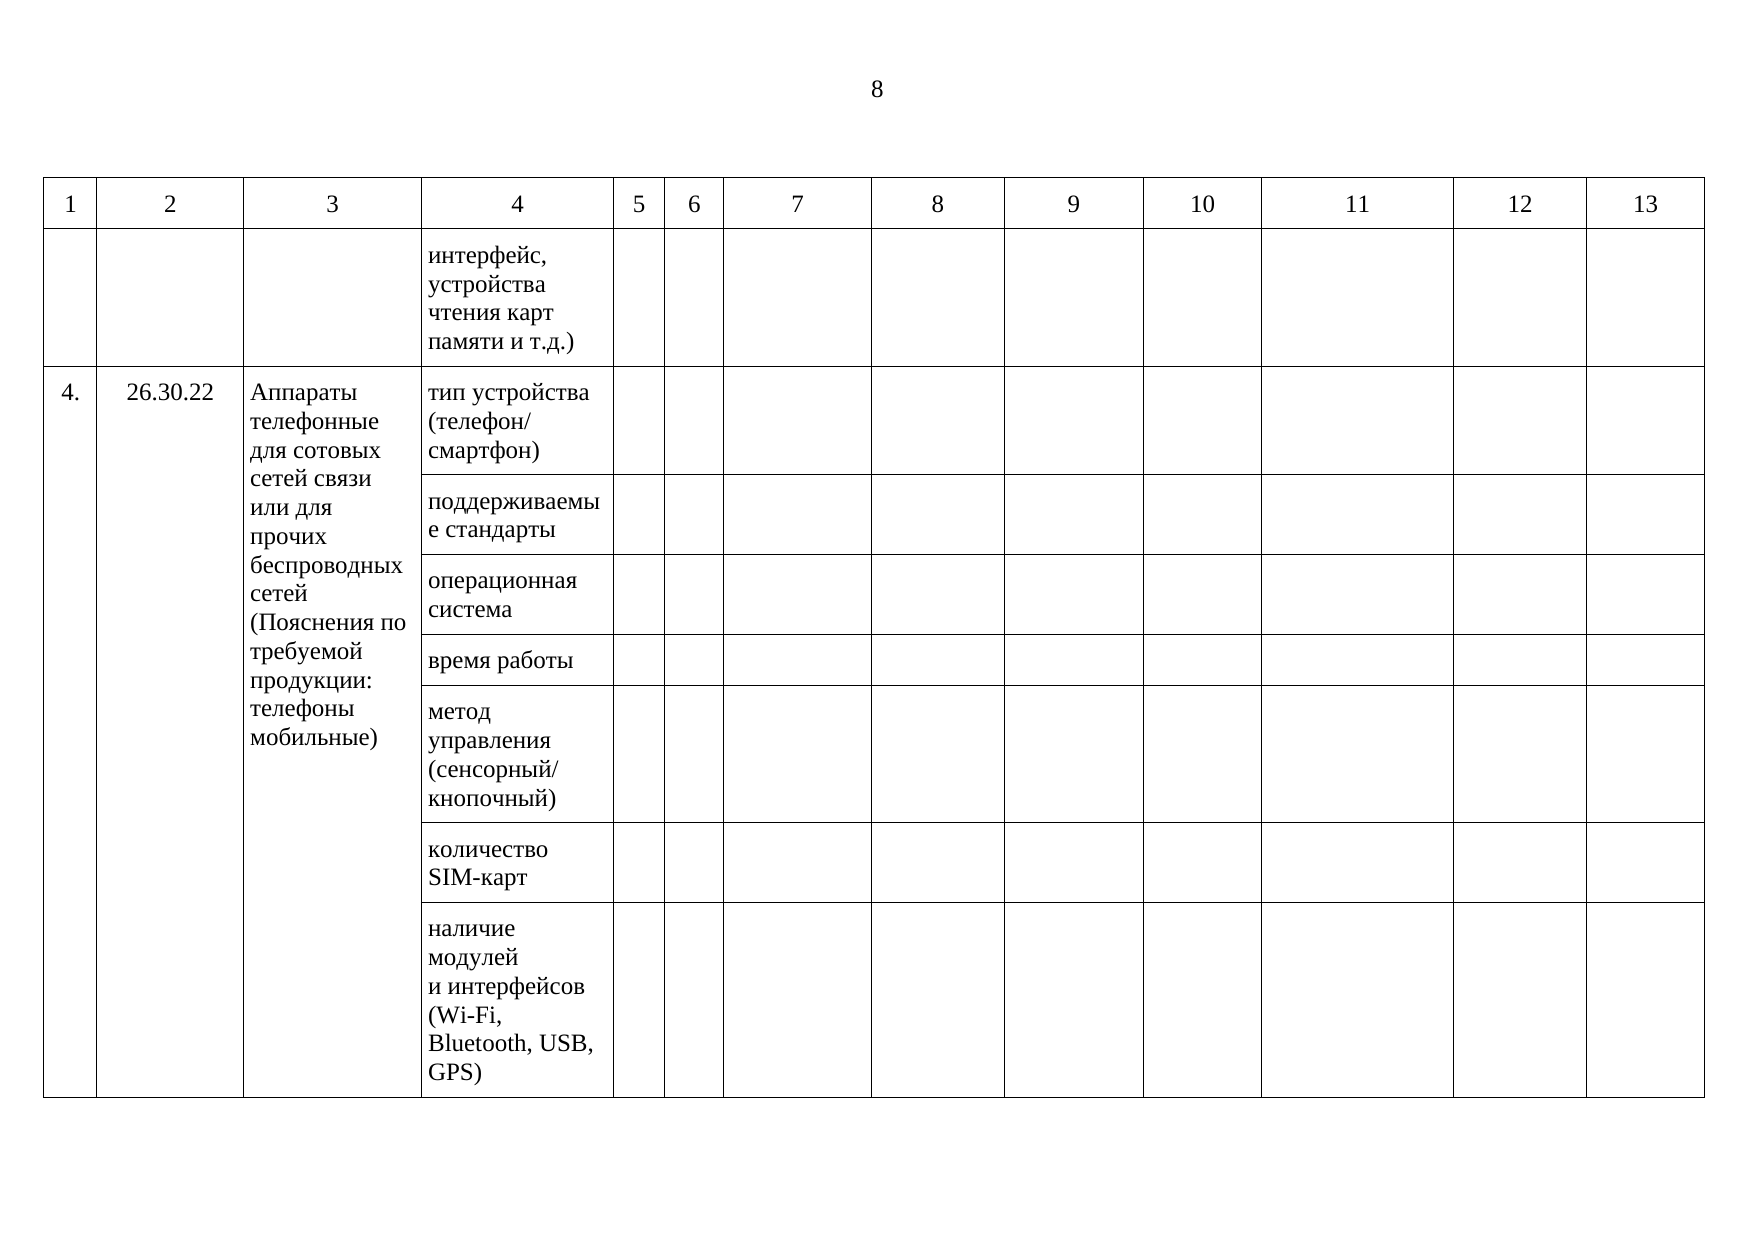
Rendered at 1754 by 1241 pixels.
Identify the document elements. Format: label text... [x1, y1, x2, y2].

table_cell [1587, 903, 1704, 1097]
table_cell [665, 686, 723, 822]
table_cell [724, 635, 871, 685]
table_cell [1144, 475, 1261, 554]
table_cell Аппараты телефонные для сотовых сетей связи или для прочих беспроводных сетей (Пояснения по требуемой продукции: телефоны мобильные) [244, 367, 421, 1097]
table_header 4 [422, 178, 613, 228]
table_header 2 [97, 178, 243, 228]
table_cell [724, 367, 871, 474]
table_cell [1262, 686, 1453, 822]
table_cell [614, 635, 664, 685]
table_cell [1262, 367, 1453, 474]
table_cell [1005, 555, 1143, 634]
table_cell [1454, 903, 1586, 1097]
table_cell [872, 686, 1004, 822]
table_cell [665, 475, 723, 554]
table_cell [614, 823, 664, 902]
table_cell [614, 686, 664, 822]
table_cell [1587, 229, 1704, 366]
table_header 8 [872, 178, 1004, 228]
table_header 10 [1144, 178, 1261, 228]
table_cell [1144, 903, 1261, 1097]
table_cell [1454, 367, 1586, 474]
table_cell [1262, 823, 1453, 902]
table_cell количество SIM-карт [422, 823, 613, 902]
table_cell метод управления (сенсорный/ кнопочный) [422, 686, 613, 822]
table_cell [1454, 229, 1586, 366]
table_header 3 [244, 178, 421, 228]
table_header 13 [1587, 178, 1704, 228]
table_cell [1454, 823, 1586, 902]
table_cell [1262, 635, 1453, 685]
table_cell [1144, 823, 1261, 902]
table_header 11 [1262, 178, 1453, 228]
table_cell [665, 635, 723, 685]
table_cell [724, 229, 871, 366]
table_cell [1005, 635, 1143, 685]
table_cell [1144, 229, 1261, 366]
table_cell [1005, 903, 1143, 1097]
table_cell [614, 903, 664, 1097]
table_cell [872, 635, 1004, 685]
table_cell [665, 367, 723, 474]
table_cell [1005, 475, 1143, 554]
table_cell 26.30.22 [97, 367, 243, 1097]
table_cell поддерживаемые стандарты [422, 475, 613, 554]
table_cell [1587, 475, 1704, 554]
table_cell тип устройства (телефон/ смартфон) [422, 367, 613, 474]
table_cell [1454, 475, 1586, 554]
table_cell [872, 555, 1004, 634]
table_cell [724, 823, 871, 902]
table_cell [1262, 555, 1453, 634]
table_header 6 [665, 178, 723, 228]
table_cell [1005, 367, 1143, 474]
table_cell операционная система [422, 555, 613, 634]
table_cell [872, 823, 1004, 902]
table_cell [665, 903, 723, 1097]
table_cell [1144, 555, 1261, 634]
table_cell [665, 555, 723, 634]
table_cell [1454, 686, 1586, 822]
table_cell [1144, 635, 1261, 685]
table_cell [724, 903, 871, 1097]
table_cell [872, 475, 1004, 554]
table_cell [614, 367, 664, 474]
table_cell [1005, 229, 1143, 366]
table_cell [1262, 903, 1453, 1097]
table_cell [614, 475, 664, 554]
table_cell 4. [44, 367, 96, 1097]
table_cell [1587, 686, 1704, 822]
table_cell [1587, 635, 1704, 685]
table_header 7 [724, 178, 871, 228]
table_cell [724, 555, 871, 634]
table_cell [1454, 635, 1586, 685]
table_cell время работы [422, 635, 613, 685]
table_cell [614, 555, 664, 634]
table_cell [665, 229, 723, 366]
table_cell [1144, 367, 1261, 474]
table_header 12 [1454, 178, 1586, 228]
table_cell [665, 823, 723, 902]
table_cell [1587, 823, 1704, 902]
table_cell [1587, 555, 1704, 634]
table_cell [1262, 229, 1453, 366]
table_header 5 [614, 178, 664, 228]
table_cell [724, 686, 871, 822]
table_cell [872, 229, 1004, 366]
table_cell [614, 229, 664, 366]
table_cell [1005, 823, 1143, 902]
table_header 9 [1005, 178, 1143, 228]
table_cell [1144, 686, 1261, 822]
table_cell [724, 475, 871, 554]
table_header 1 [44, 178, 96, 228]
table_cell [1262, 475, 1453, 554]
table_cell [872, 367, 1004, 474]
table_cell наличие модулей и интерфейсов (Wi-Fi, Bluetooth, USB, GPS) [422, 903, 613, 1097]
table_cell [1587, 367, 1704, 474]
table_cell [1454, 555, 1586, 634]
table_cell [872, 903, 1004, 1097]
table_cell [422, 229, 613, 366]
table_cell [1005, 686, 1143, 822]
